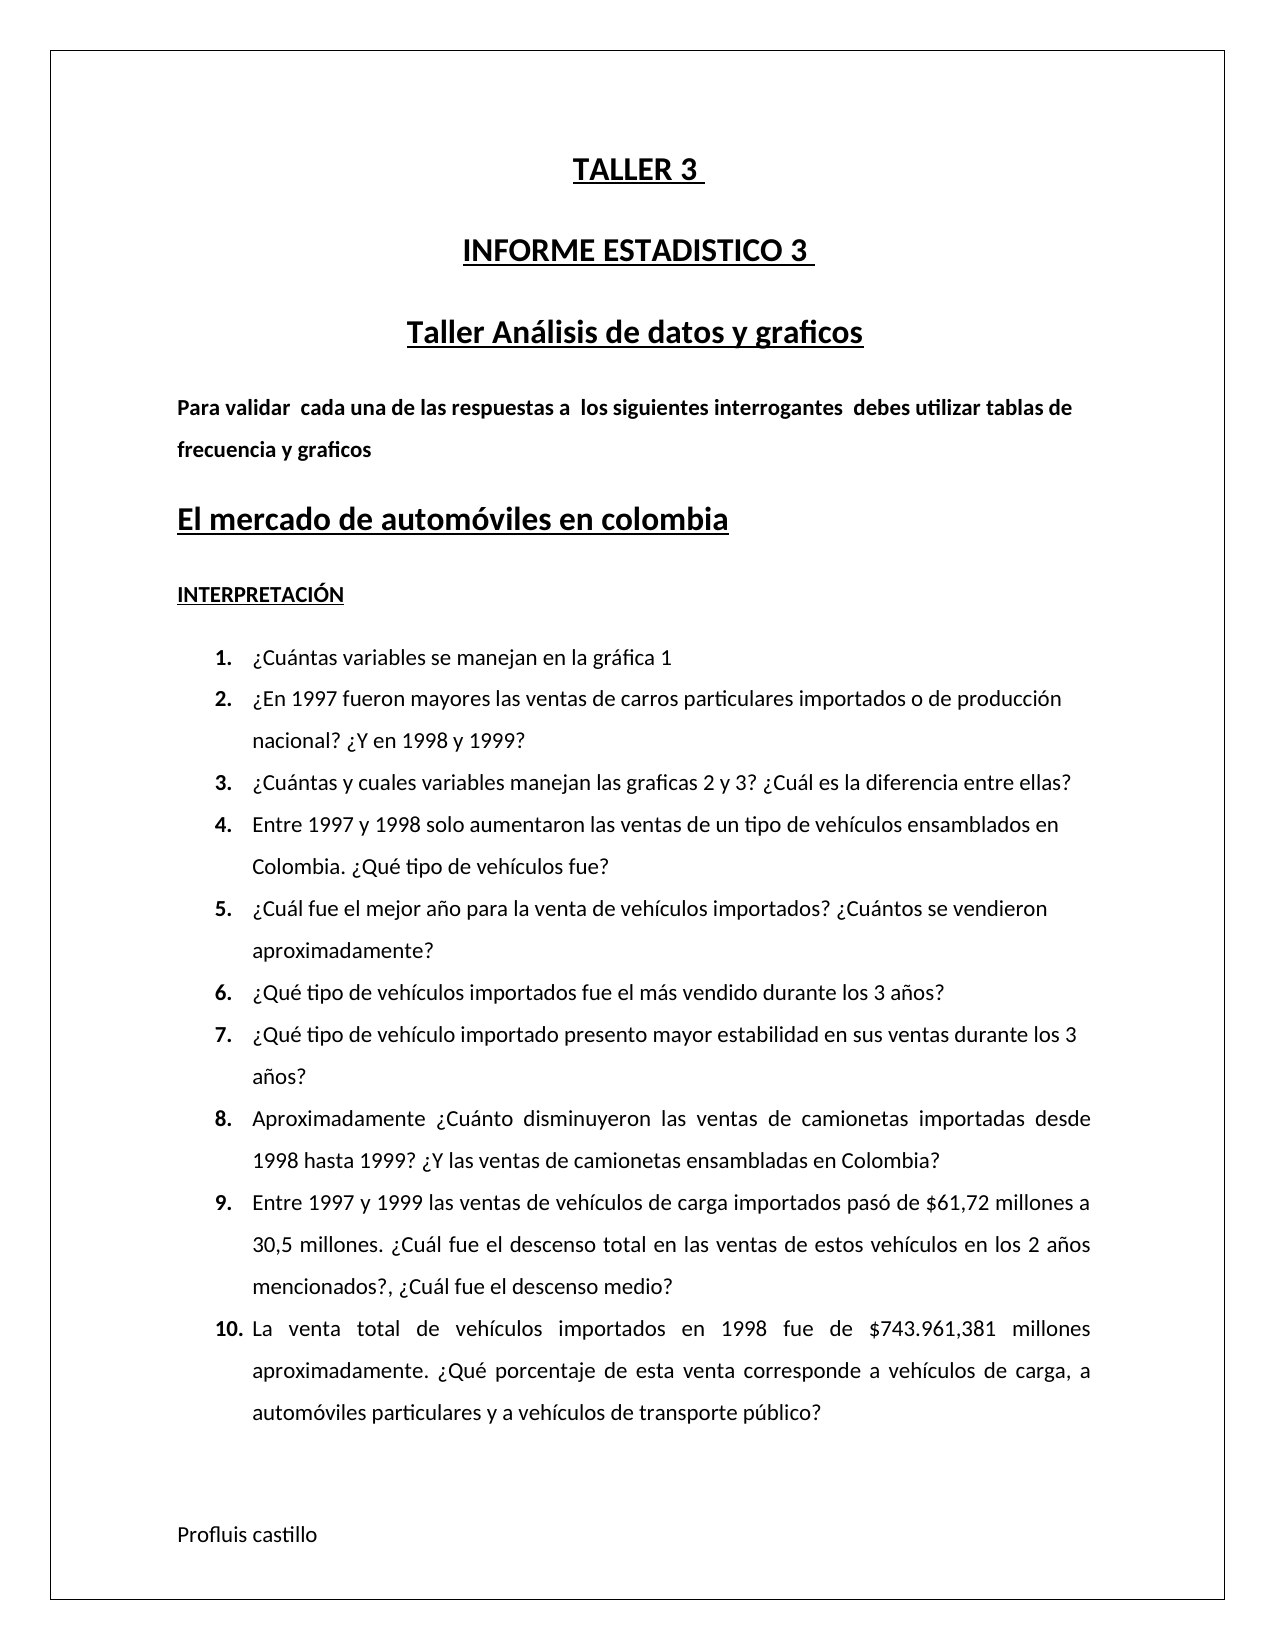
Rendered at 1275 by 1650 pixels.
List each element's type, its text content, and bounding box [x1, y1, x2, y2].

list ¿Cuál fue el mejor año para la venta de vehículos importados? ¿Cuántos se vendieron aproximadamente? [214, 894, 1093, 964]
text INTERPRETACIÓN [177, 580, 1093, 608]
list ¿Qué tipo de vehículo importado presento mayor estabilidad en sus ventas durante los 3 años? [214, 1020, 1093, 1090]
list ¿Cuántas variables se manejan en la gráfica 1 [214, 643, 1093, 671]
list Aproximadamente ¿Cuánto disminuyeron las ventas de camionetas importadas desde 1998 hasta 1999? ¿Y las ventas de camionetas ensambladas en Colombia? [214, 1104, 1093, 1174]
text Para validar cada una de las respuestas a los siguientes interrogantes debes utilizar tablas de frecuencia y graficos [177, 393, 1093, 463]
list Entre 1997 y 1999 las ventas de vehículos de carga importados pasó de $61,72 millones a 30,5 millones. ¿Cuál fue el descenso total en las ventas de estos vehículos en los 2 años mencionados?, ¿Cuál fue el descenso medio? [214, 1188, 1093, 1300]
text TALLER 3 [177, 147, 1093, 188]
text El mercado de automóviles en colombia [177, 498, 1093, 539]
list Entre 1997 y 1998 solo aumentaron las ventas de un tipo de vehículos ensamblados en Colombia. ¿Qué tipo de vehículos fue? [214, 811, 1093, 881]
text INFORME ESTADISTICO 3 [177, 229, 1093, 270]
list ¿Qué tipo de vehículos importados fue el más vendido durante los 3 años? [214, 978, 1093, 1006]
list ¿En 1997 fueron mayores las ventas de carros particulares importados o de producción nacional? ¿Y en 1998 y 1999? [214, 684, 1093, 754]
text Taller Análisis de datos y graficos [177, 311, 1093, 352]
list ¿Cuántas y cuales variables manejan las graficas 2 y 3? ¿Cuál es la diferencia entre ellas? [214, 768, 1093, 797]
list La venta total de vehículos importados en 1998 fue de $743.961,381 millones aproximadamente. ¿Qué porcentaje de esta venta corresponde a vehículos de carga, a automóviles particulares y a vehículos de transporte público? [214, 1314, 1093, 1426]
